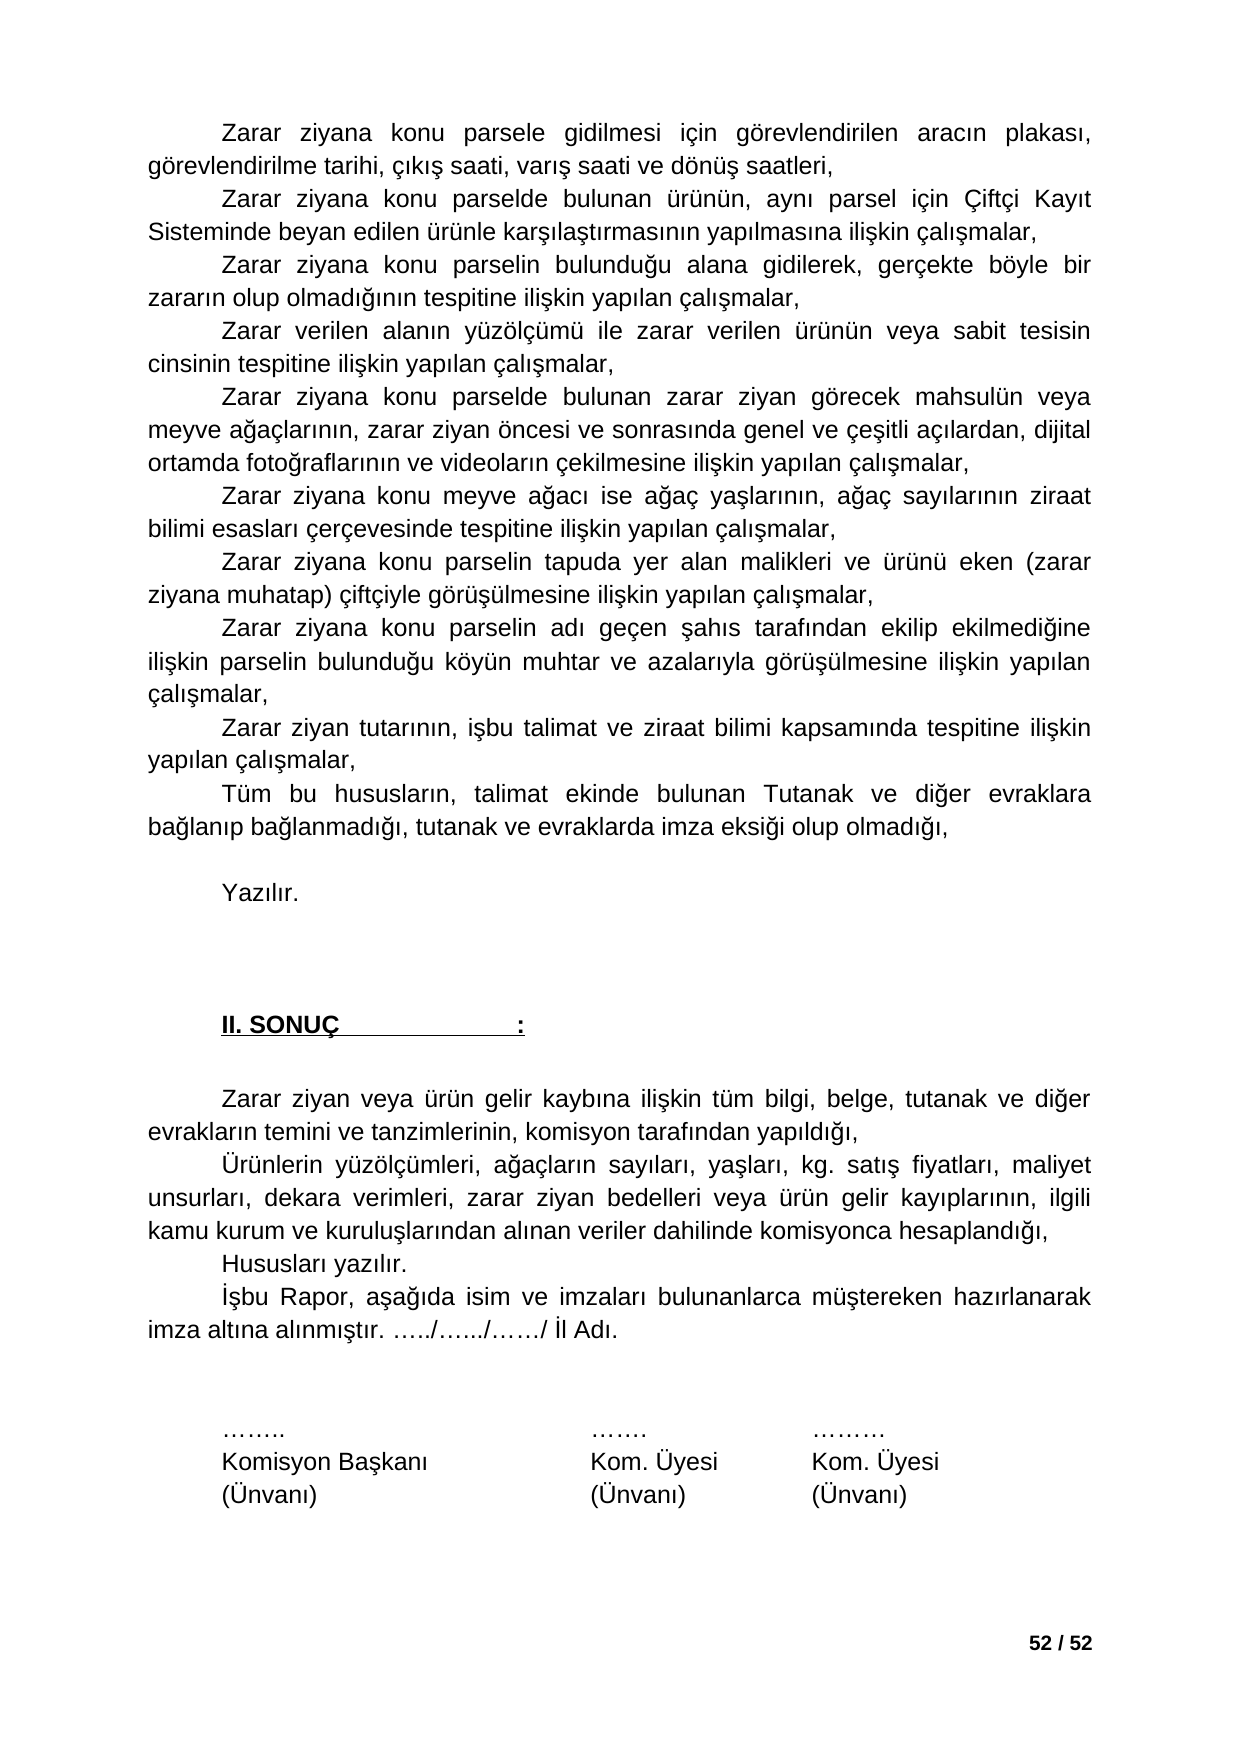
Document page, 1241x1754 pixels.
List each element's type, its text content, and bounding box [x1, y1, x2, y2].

text Zarar ziyana konu parselin tapuda yer alan malikleri ve ürünü eken (zarar ziyana muhatap) çiftçiyle görüşülmesine ilişkin yapılan çalışmalar, [148, 547, 1092, 609]
text Zarar ziyana konu parselde bulunan zarar ziyan görecek mahsulün veya meyve ağaçlarının, zarar ziyan öncesi ve sonrasında genel ve çeşitli açılardan, dijital ortamda fotoğraflarının ve videoların çekilmesine ilişkin yapılan çalışmalar, [148, 382, 1092, 477]
text Zarar ziyana konu parselin adı geçen şahıs tarafından ekilip ekilmediğine ilişkin parselin bulunduğu köyün muhtar ve azalarıyla görüşülmesine ilişkin yapılan çalışmalar, [148, 613, 1092, 708]
text Zarar ziyana konu parselde bulunan ürünün, aynı parsel için Çiftçi Kayıt Sisteminde beyan edilen ürünle karşılaştırmasının yapılmasına ilişkin çalışmalar, [148, 184, 1092, 246]
text Ürünlerin yüzölçümleri, ağaçların sayıları, yaşları, kg. satış fiyatları, maliyet unsurları, dekara verimleri, zarar ziyan bedelleri veya ürün gelir kayıplarının, ilgili kamu kurum ve kuruluşlarından alınan veriler dahilinde komisyonca hesaplandığı, [148, 1150, 1092, 1244]
text Zarar ziyana konu meyve ağacı ise ağaç yaşlarının, ağaç sayılarının ziraat bilimi esasları çerçevesinde tespitine ilişkin yapılan çalışmalar, [148, 481, 1092, 543]
text Zarar verilen alanın yüzölçümü ile zarar verilen ürünün veya sabit tesisin cinsinin tespitine ilişkin yapılan çalışmalar, [148, 316, 1092, 378]
text Zarar ziyana konu parselin bulunduğu alana gidilerek, gerçekte böyle bir zararın olup olmadığının tespitine ilişkin yapılan çalışmalar, [148, 250, 1092, 312]
text Zarar ziyan tutarının, işbu talimat ve ziraat bilimi kapsamında tespitine ilişkin yapılan çalışmalar, [148, 712, 1092, 774]
text II. SONUÇ : [148, 1010, 1092, 1038]
text (Ünvanı) (Ünvanı) (Ünvanı) [148, 1480, 1092, 1509]
text …….. ……. ……… [148, 1414, 1092, 1443]
text Zarar ziyana konu parsele gidilmesi için görevlendirilen aracın plakası, görevlendirilme tarihi, çıkış saati, varış saati ve dönüş saatleri, [148, 118, 1092, 180]
text İşbu Rapor, aşağıda isim ve imzaları bulunanlarca müştereken hazırlanarak imza altına alınmıştır. …../….../……/ İl Adı. [148, 1282, 1092, 1343]
text Tüm bu hususların, talimat ekinde bulunan Tutanak ve diğer evraklara bağlanıp bağlanmadığı, tutanak ve evraklarda imza eksiği olup olmadığı, [148, 778, 1092, 840]
text Komisyon Başkanı Kom. Üyesi Kom. Üyesi [148, 1447, 1092, 1476]
text Hususları yazılır. [148, 1249, 1092, 1277]
text Yazılır. [148, 878, 1092, 906]
text Zarar ziyan veya ürün gelir kaybına ilişkin tüm bilgi, belge, tutanak ve diğer evrakların temini ve tanzimlerinin, komisyon tarafından yapıldığı, [148, 1084, 1092, 1145]
